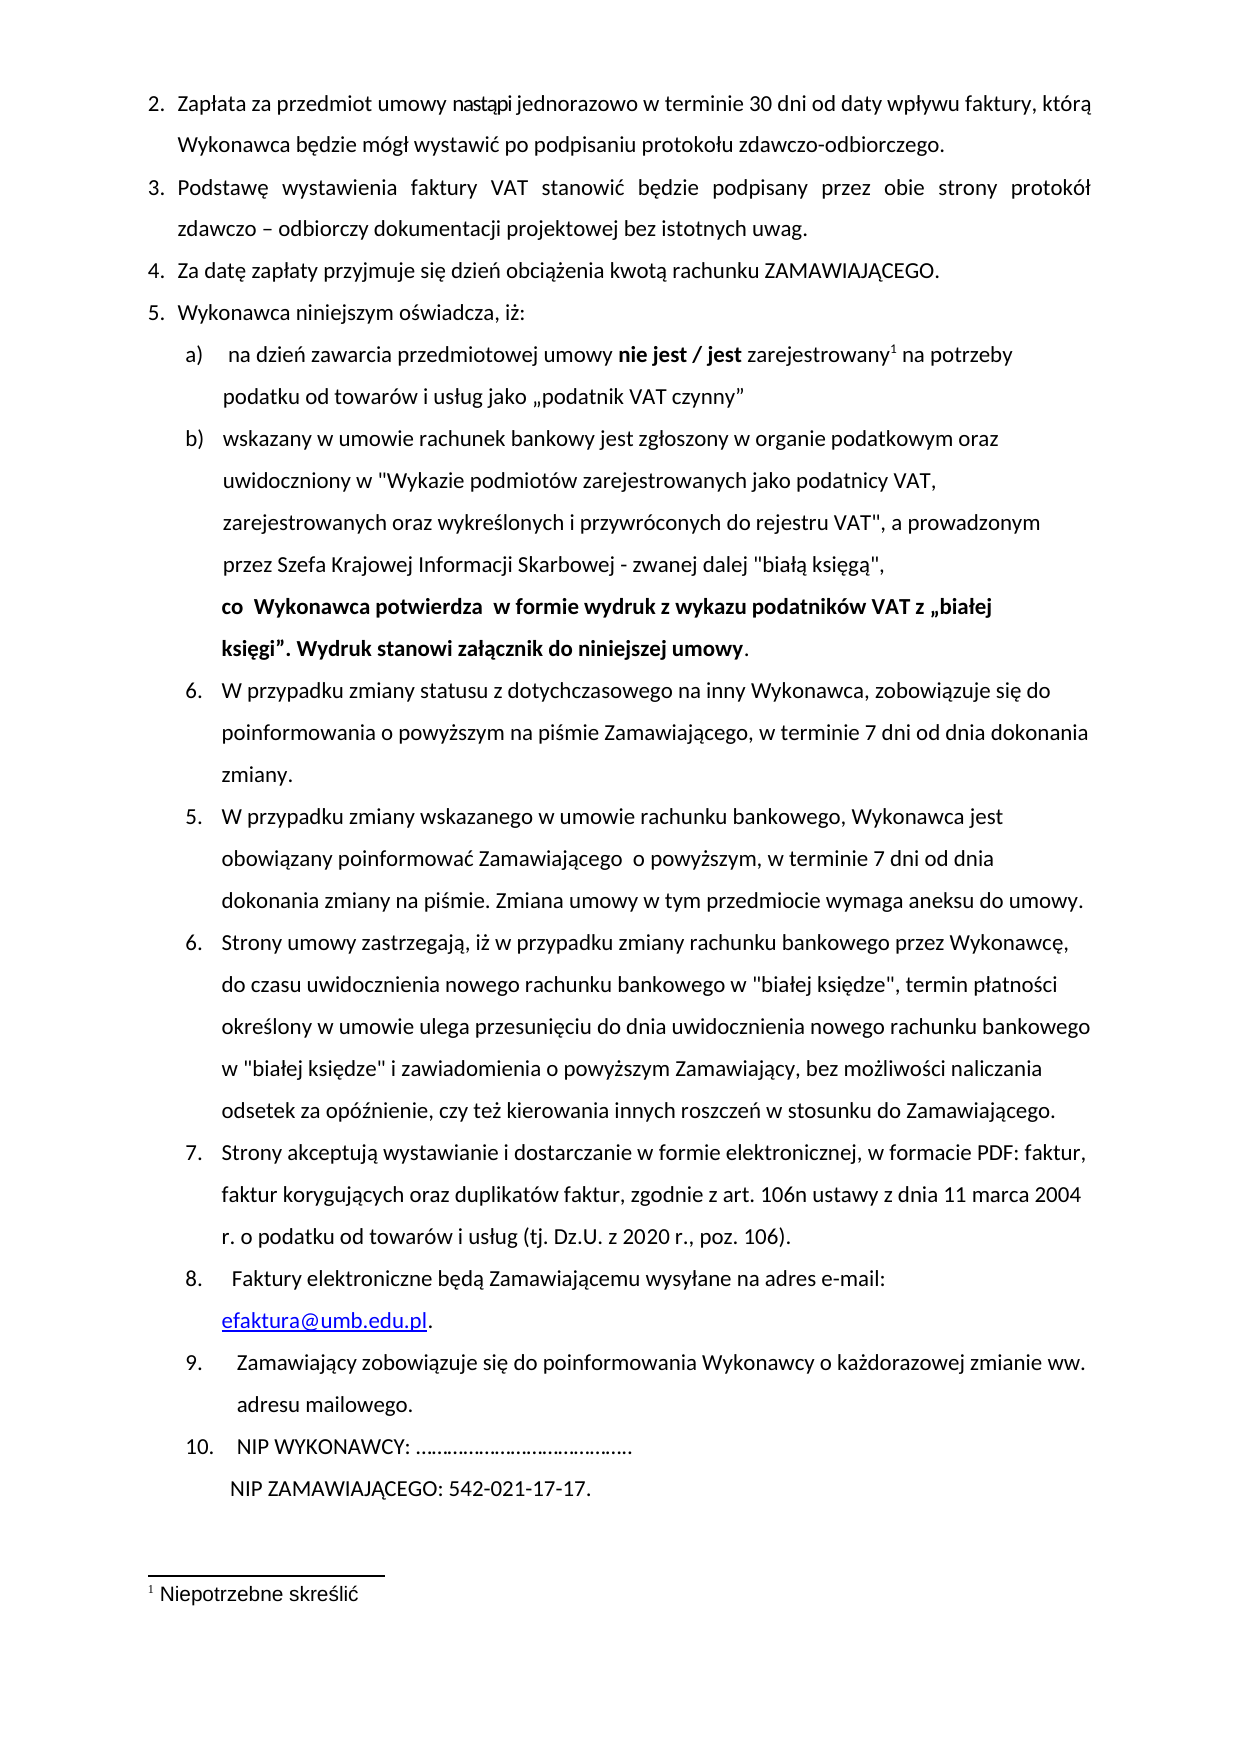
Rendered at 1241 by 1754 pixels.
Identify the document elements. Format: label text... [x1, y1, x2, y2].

list Zapłata za przedmiot umowy nastąpi jednorazowo w terminie 30 dni od daty wpływu faktury, którą Wykonawca będzie mógł wystawić po podpisaniu protokołu zdawczo-odbiorczego. [148, 89, 1093, 159]
list Zamawiający zobowiązuje się do poinformowania Wykonawcy o każdorazowej zmianie ww. adresu mailowego. [185, 1348, 1093, 1418]
list Za datę zapłaty przyjmuje się dzień obciążenia kwotą rachunku ZAMAWIAJĄCEGO. [148, 257, 1093, 284]
list W przypadku zmiany wskazanego w umowie rachunku bankowego, Wykonawca jest obowiązany poinformować Zamawiającego o powyższym, w terminie 7 dni od dnia dokonania zmiany na piśmie. Zmiana umowy w tym przedmiocie wymaga aneksu do umowy. [185, 802, 1093, 914]
list Strony akceptują wystawianie i dostarczanie w formie elektronicznej, w formacie PDF: faktur, faktur korygujących oraz duplikatów faktur, zgodnie z art. 106n ustawy z dnia 11 marca 2004 r. o podatku od towarów i usług (tj. Dz.U. z 2020 r., poz. 106). [185, 1138, 1093, 1250]
list Podstawę wystawienia faktury VAT stanowić będzie podpisany przez obie strony protokół zdawczo – odbiorczy dokumentacji projektowej bez istotnych uwag. [148, 173, 1093, 243]
list Wykonawca niniejszym oświadcza, iż: [148, 298, 1093, 327]
text NIP ZAMAWIAJĄCEGO: 542-021-17-17. [148, 1474, 1093, 1502]
list NIP WYKONAWCY: ………………………………….. [185, 1432, 1093, 1460]
text co Wykonawca potwierdza w formie wydruk z wykazu podatników VAT z „białej księgi”. Wydruk stanowi załącznik do niniejszej umowy. [221, 592, 1093, 662]
list na dzień zawarcia przedmiotowej umowy nie jest / jest zarejestrowany na potrzeby podatku od towarów i usług jako „podatnik VAT czynny” [185, 341, 1093, 411]
list Strony umowy zastrzegają, iż w przypadku zmiany rachunku bankowego przez Wykonawcę, do czasu uwidocznienia nowego rachunku bankowego w "białej księdze", termin płatności określony w umowie ulega przesunięciu do dnia uwidocznienia nowego rachunku bankowego w "białej księdze" i zawiadomienia o powyższym Zamawiający, bez możliwości naliczania odsetek za opóźnienie, czy też kierowania innych roszczeń w stosunku do Zamawiającego. [185, 928, 1093, 1124]
list wskazany w umowie rachunek bankowy jest zgłoszony w organie podatkowym oraz uwidoczniony w "Wykazie podmiotów zarejestrowanych jako podatnicy VAT, zarejestrowanych oraz wykreślonych i przywróconych do rejestru VAT", a prowadzonym przez Szefa Krajowej Informacji Skarbowej - zwanej dalej "białą księgą", [185, 424, 1093, 578]
list Faktury elektroniczne będą Zamawiającemu wysyłane na adres e-mail: efaktura@umb.edu.pl. [185, 1264, 1093, 1334]
list W przypadku zmiany statusu z dotychczasowego na inny Wykonawca, zobowiązuje się do poinformowania o powyższym na piśmie Zamawiającego, w terminie 7 dni od dnia dokonania zmiany. [185, 676, 1093, 788]
